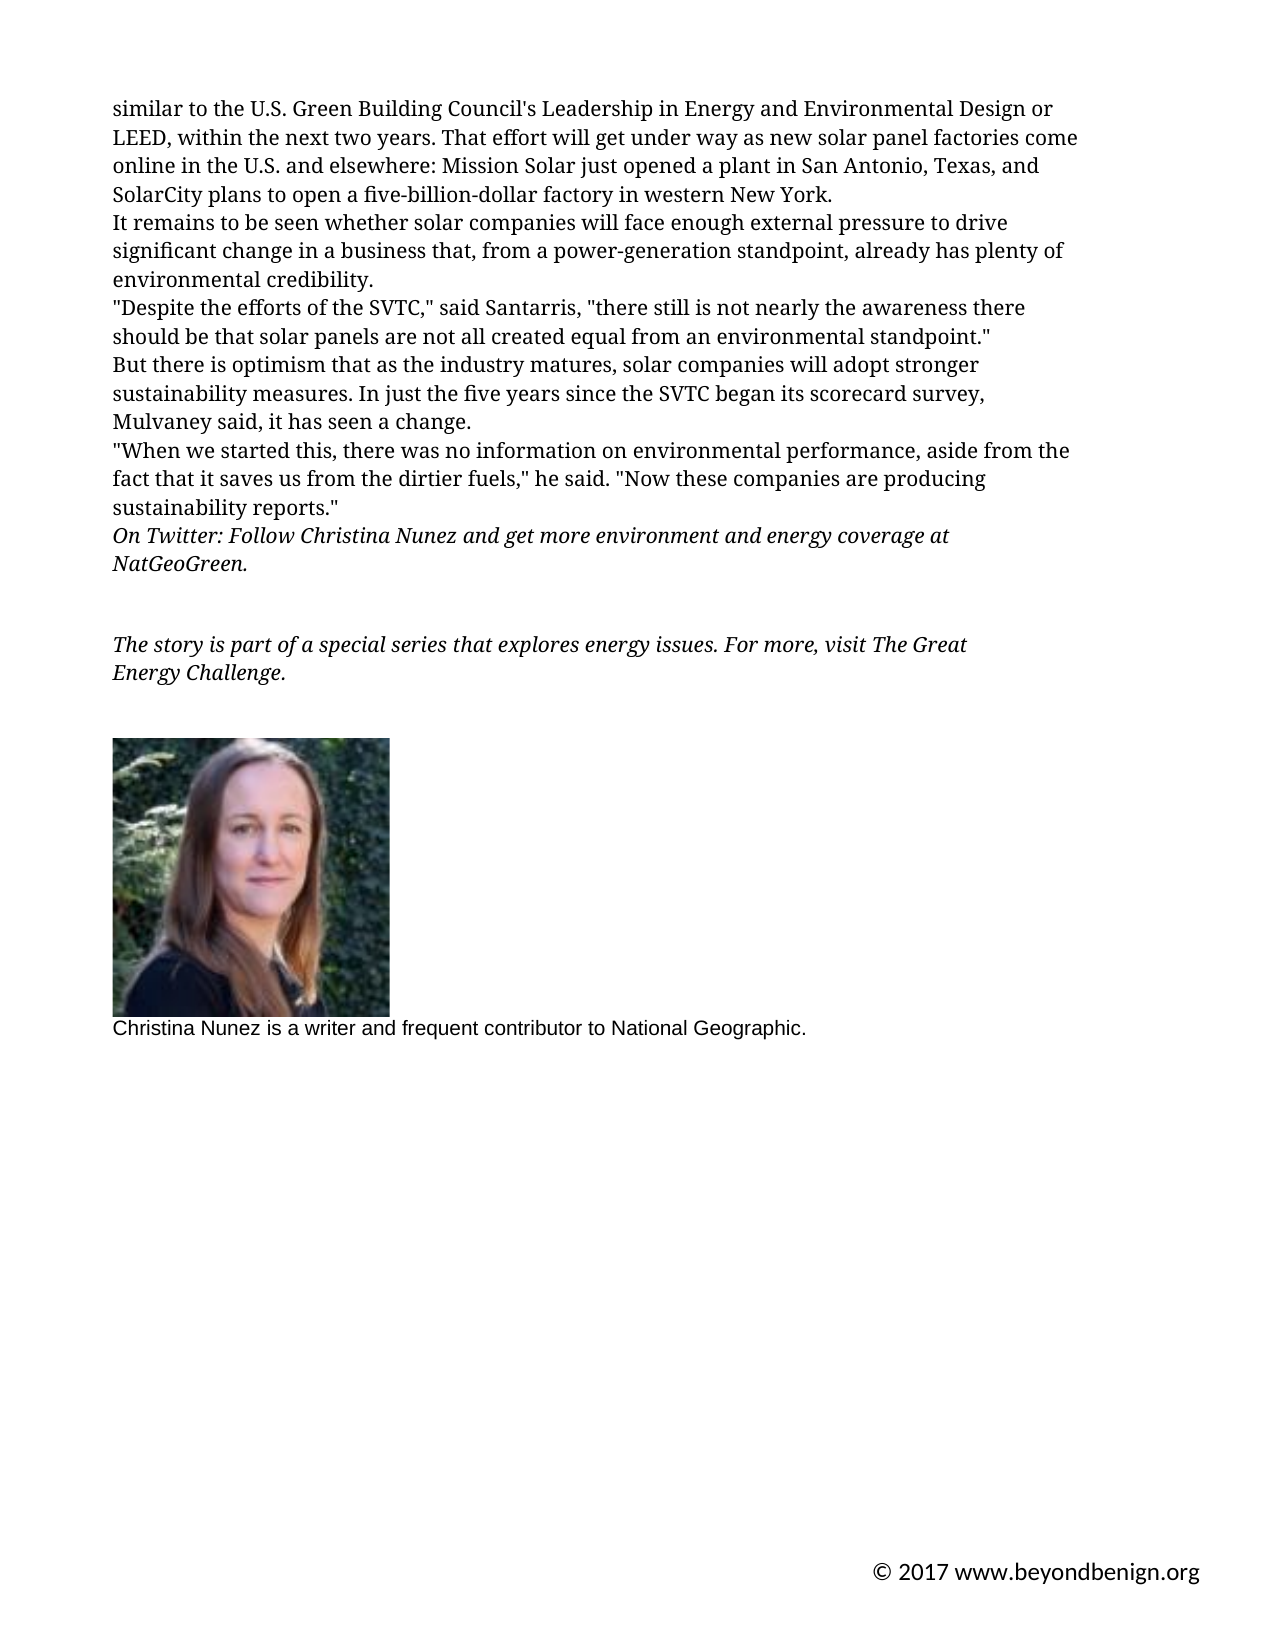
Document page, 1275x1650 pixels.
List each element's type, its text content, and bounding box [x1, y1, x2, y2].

text Christina Nunez is a writer and frequent contributor to National Geographic. [112, 1016, 1087, 1040]
text "Despite the efforts of the SVTC," said Santarris, "there still is not nearly the awareness there should be that solar panels are not all created equal from an environmental standpoint." [112, 293, 1087, 350]
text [112, 94, 1087, 208]
text On Twitter: Follow Christina Nunez and get more environment and energy coverage at NatGeoGreen. [112, 521, 1035, 578]
text It remains to be seen whether solar companies will face enough external pressure to drive significant change in a business that, from a power-generation standpoint, already has plenty of environmental credibility. [112, 208, 1087, 293]
picture [112, 738, 390, 1017]
text But there is optimism that as the industry matures, solar companies will adopt stronger sustainability measures. In just the five years since the SVTC began its scorecard survey, Mulvaney said, it has seen a change. [112, 350, 1087, 436]
text "When we started this, there was no information on environmental performance, aside from the fact that it saves us from the dirtier fuels," he said. "Now these companies are producing sustainability reports." [112, 436, 1087, 521]
text The story is part of a special series that explores energy issues. For more, visit The Great Energy Challenge. [112, 630, 1035, 687]
